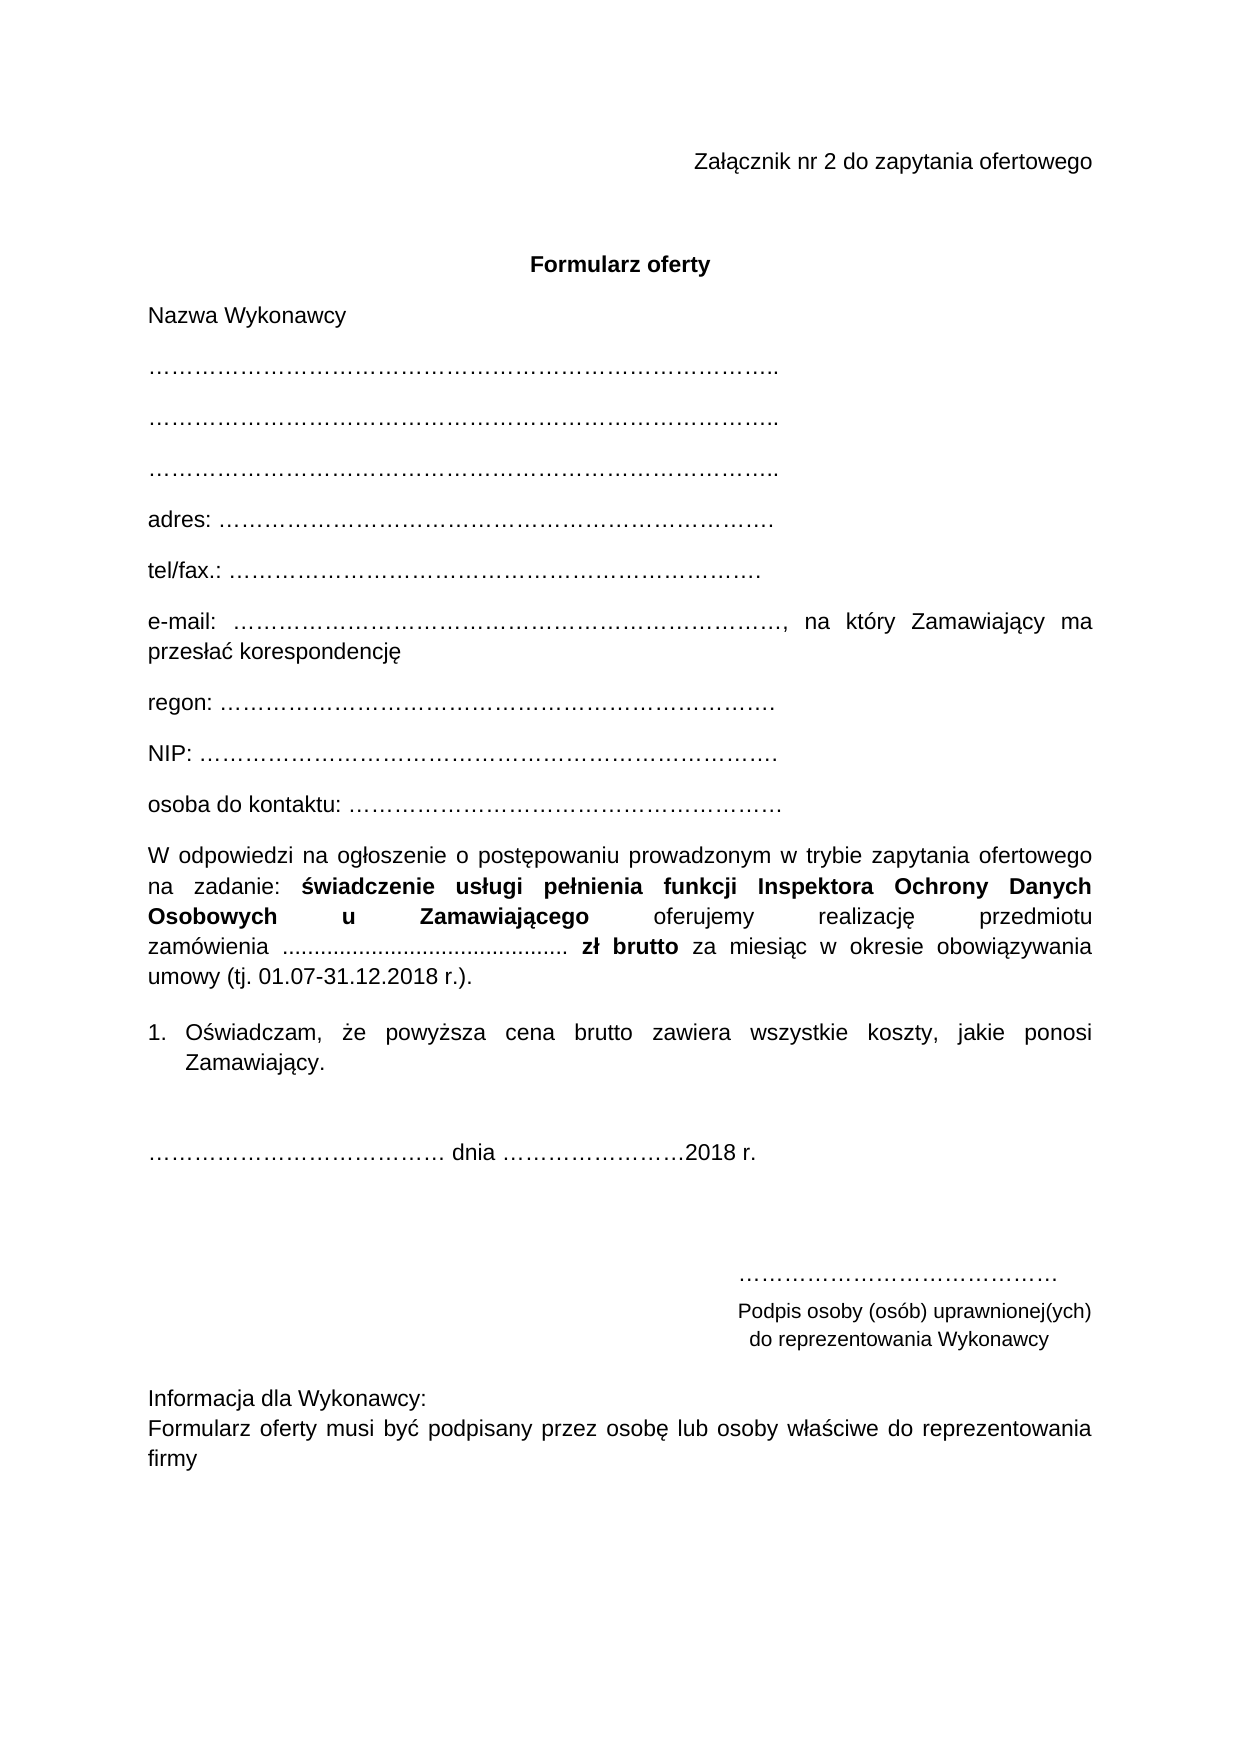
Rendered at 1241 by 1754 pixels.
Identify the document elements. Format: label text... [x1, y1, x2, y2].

text adres: ………………………………………………………………. [148, 506, 1093, 532]
text tel/fax.: ……………………………………………………………. [148, 557, 1093, 583]
text Informacja dla Wykonawcy: [148, 1385, 1093, 1411]
text do reprezentowania Wykonawcy [738, 1327, 1093, 1351]
text Nazwa Wykonawcy [148, 302, 1093, 328]
text ……………………………………………………………………….. [148, 404, 1093, 430]
text …………………………………… [148, 1260, 1093, 1286]
text W odpowiedzi na ogłoszenie o postępowaniu prowadzonym w trybie zapytania ofertowego na zadanie: świadczenie usługi pełnienia funkcji Inspektora Ochrony Danych Osobowych u Zamawiającego oferujemy realizację przedmiotu zamówienia ............................................. zł brutto za miesiąc w okresie obowiązywania umowy (tj. 01.07-31.12.2018 r.). [148, 842, 1093, 990]
text osoba do kontaktu: ………………………………………………… [148, 791, 1093, 818]
text Załącznik nr 2 do zapytania ofertowego [148, 148, 1093, 174]
text Podpis osoby (osób) uprawnionej(ych) [148, 1299, 1093, 1323]
text regon: ………………………………………………………………. [148, 689, 1093, 716]
text ……………………………………………………………………….. [148, 353, 1093, 379]
list Oświadczam, że powyższa cena brutto zawiera wszystkie koszty, jakie ponosi Zamawiający. [148, 1018, 1093, 1075]
text e-mail: ………………………………………………………………, na który Zamawiający ma przesłać korespondencję [148, 608, 1093, 665]
text Formularz oferty [148, 251, 1093, 277]
text ………………………………… dnia ……………………2018 r. [148, 1139, 1093, 1166]
text NIP: …………………………………………………………………. [148, 740, 1093, 767]
text ……………………………………………………………………….. [148, 455, 1093, 481]
text Formularz oferty musi być podpisany przez osobę lub osoby właściwe do reprezentowania firmy [148, 1415, 1093, 1472]
